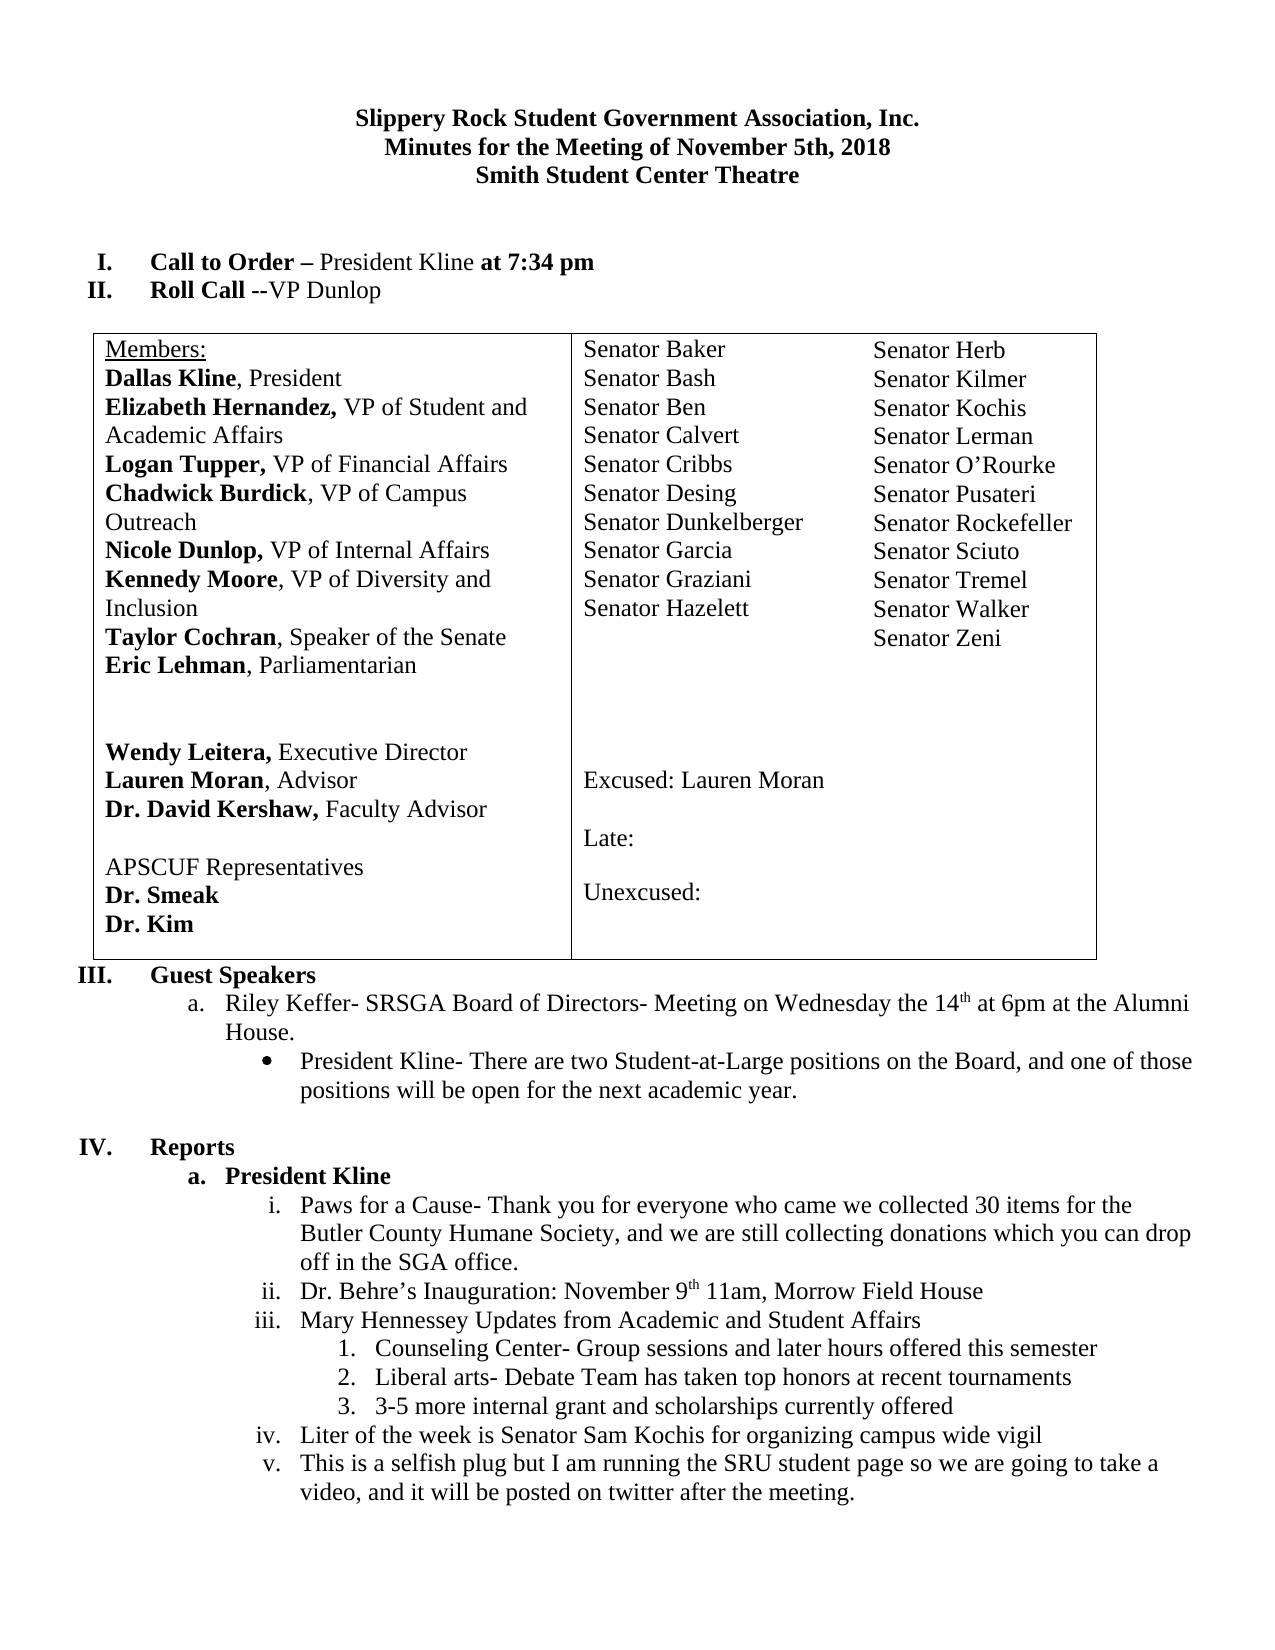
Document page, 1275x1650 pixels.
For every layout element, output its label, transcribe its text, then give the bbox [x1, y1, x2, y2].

list Counseling Center- Group sessions and later hours offered this semester [337, 1333, 1200, 1362]
list President Kline- There are two Student-at-Large positions on the Board, and one of those positions will be open for the next academic year. [262, 1046, 1200, 1103]
table_header Members: Dallas Kline, President Elizabeth Hernandez, VP of Student and Academic Affairs Logan Tupper, VP of Financial Affairs Chadwick Burdick, VP of Campus Outreach Nicole Dunlop, VP of Internal Affairs Kennedy Moore, VP of Diversity and Inclusion Taylor Cochran, Speaker of the Senate Eric Lehman, Parliamentarian Wendy Leitera, Executive Director Lauren Moran, Advisor Dr. David Kershaw, Faculty Advisor APSCUF Representatives Dr. Smeak Dr. Kim [94, 334, 571, 959]
list Roll Call --VP Dunlop [112, 276, 1200, 304]
list Mary Hennessey Updates from Academic and Student Affairs [281, 1305, 1200, 1333]
list Call to Order – President Kline at 7:34 pm [112, 247, 1200, 276]
list Liter of the week is Senator Sam Kochis for organizing campus wide vigil [281, 1420, 1200, 1448]
list Riley Keffer- SRSGA Board of Directors- Meeting on Wednesday the 14th at 6pm at the Alumni House. [187, 988, 1200, 1046]
list Reports [112, 1132, 1200, 1161]
text Slippery Rock Student Government Association, Inc. Minutes for the Meeting of November 5th, 2018 Smith Student Center Theatre [75, 103, 1200, 189]
table_header Senator Baker Senator Bash Senator Ben Senator Calvert Senator Cribbs Senator Desing Senator Dunkelberger Senator Garcia Senator Graziani Senator Hazelett Excused: Lauren Moran Late: Unexcused: [572, 334, 1096, 959]
list This is a selfish plug but I am running the SRU student page so we are going to take a video, and it will be posted on twitter after the meeting. [281, 1448, 1200, 1506]
list Liberal arts- Debate Team has taken top honors at recent tournaments [337, 1362, 1200, 1391]
list Dr. Behre’s Inauguration: November 9th 11am, Morrow Field House [281, 1276, 1200, 1305]
list Paws for a Cause- Thank you for everyone who came we collected 30 items for the Butler County Humane Society, and we are still collecting donations which you can drop off in the SGA office. [281, 1190, 1200, 1276]
list Guest Speakers [112, 960, 1200, 988]
list 3-5 more internal grant and scholarships currently offered [337, 1391, 1200, 1420]
list President Kline [187, 1161, 1200, 1190]
